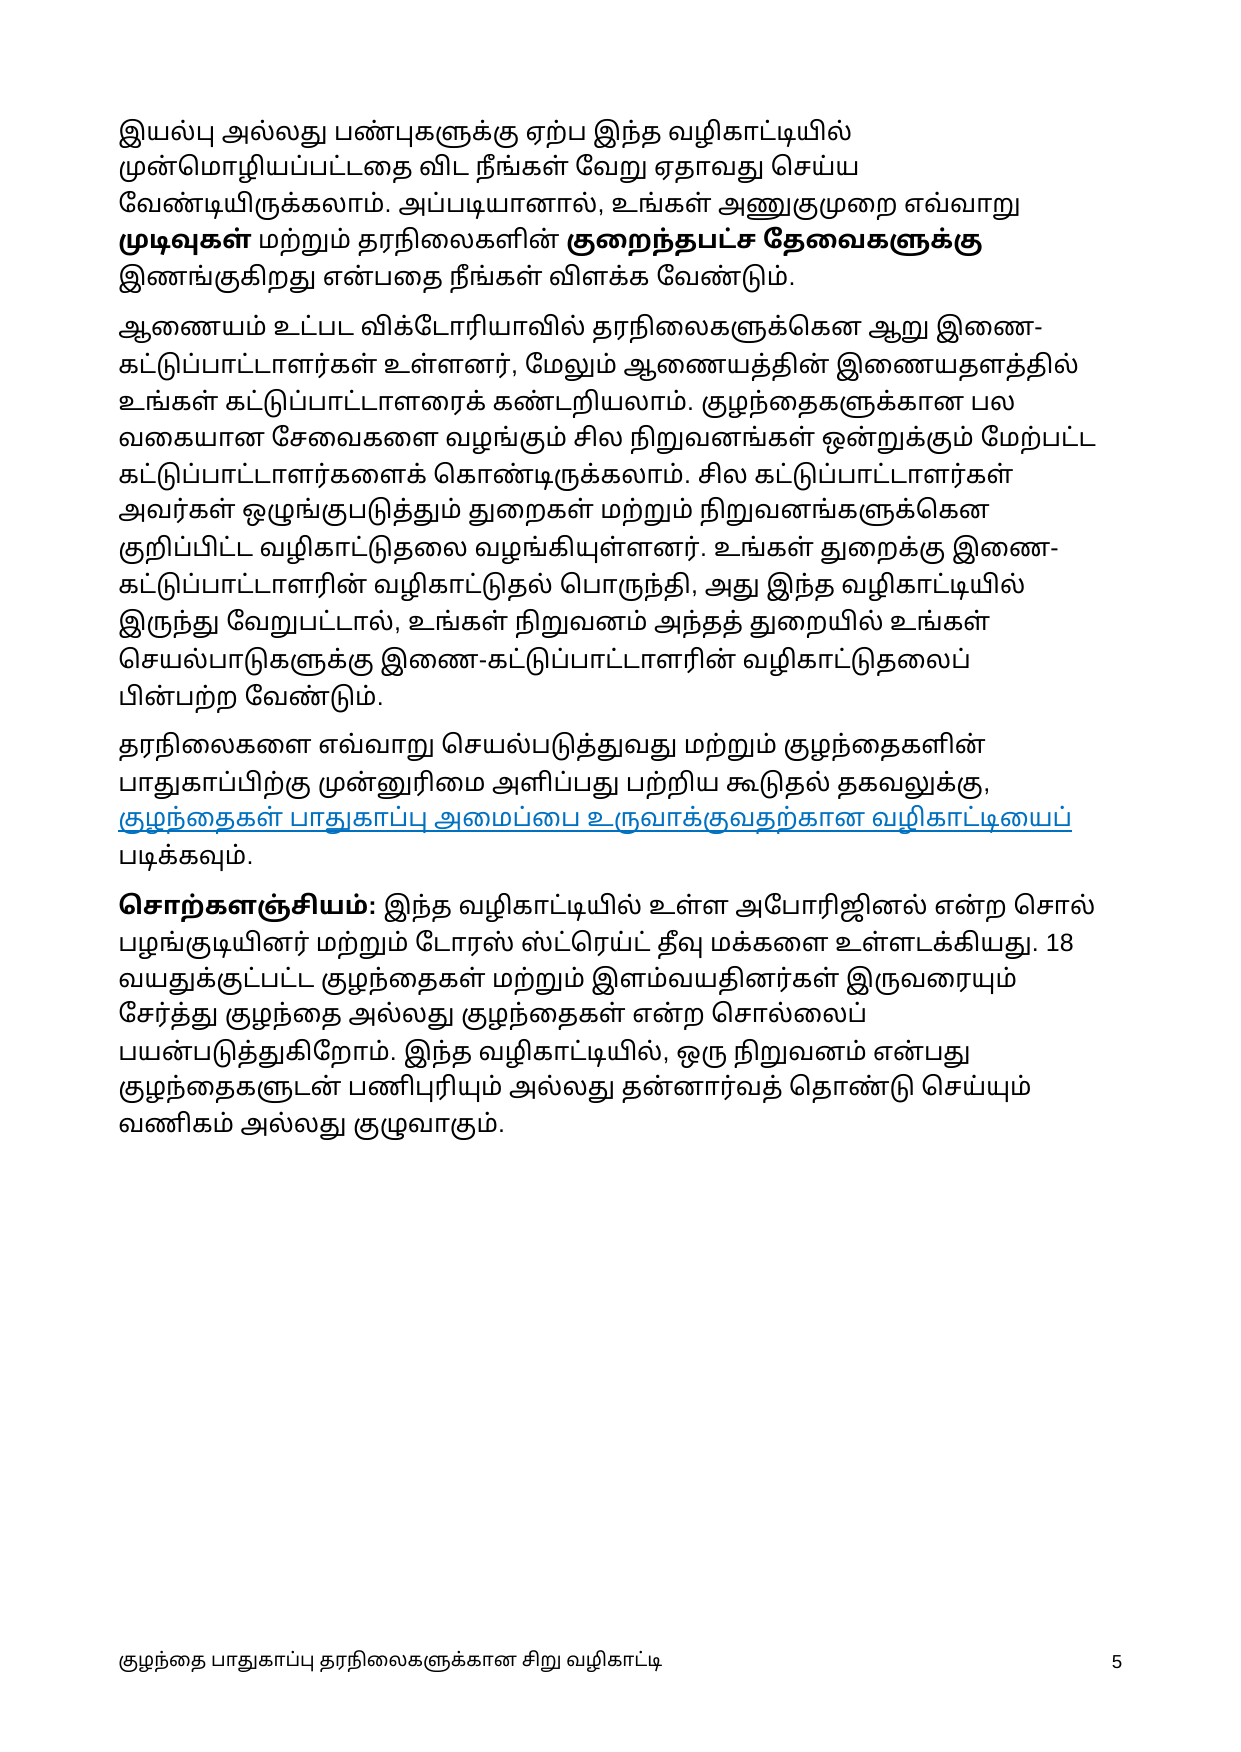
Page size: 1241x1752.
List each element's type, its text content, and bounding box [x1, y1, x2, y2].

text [118, 118, 1122, 295]
text தரநிலைகளை எவ்வாறு செயல்படுத்துவது மற்றும் குழந்தைகளின் பாதுகாப்பிற்கு முன்னுரிமை அளிப்பது பற்றிய கூடுதல் தகவலுக்கு, குழந்தைகள் பாதுகாப்பு அமைப்பை உருவாக்குவதற்கான வழிகாட்டியைப் படிக்கவும். [118, 732, 1122, 873]
text ஆணையம் உட்பட விக்டோரியாவில் தரநிலைகளுக்கென ஆறு இணை-கட்டுப்பாட்டாளர்கள் உள்ளனர், மேலும் ஆணையத்தின் இணையதளத்தில் உங்கள் கட்டுப்பாட்டாளரைக் கண்டறியலாம். குழந்தைகளுக்கான பல வகையான சேவைகளை வழங்கும் சில நிறுவனங்கள் ஒன்றுக்கும் மேற்பட்ட கட்டுப்பாட்டாளர்களைக் கொண்டிருக்கலாம். சில கட்டுப்பாட்டாளர்கள் அவர்கள் ஒழுங்குபடுத்தும் துறைகள் மற்றும் நிறுவனங்களுக்கென குறிப்பிட்ட வழிகாட்டுதலை வழங்கியுள்ளனர். உங்கள் துறைக்கு இணை-கட்டுப்பாட்டாளரின் வழிகாட்டுதல் பொருந்தி, அது இந்த வழிகாட்டியில் இருந்து வேறுபட்டால், உங்கள் நிறுவனம் அந்தத் துறையில் உங்கள் செயல்பாடுகளுக்கு இணை-கட்டுப்பாட்டாளரின் வழிகாட்டுதலைப் பின்பற்ற வேண்டும். [118, 312, 1122, 715]
text சொற்களஞ்சியம்: இந்த வழிகாட்டியில் உள்ள அபோரிஜினல் என்ற சொல் பழங்குடியினர் மற்றும் டோரஸ் ஸ்ட்ரெய்ட் தீவு மக்களை உள்ளடக்கியது. 18 வயதுக்குட்பட்ட குழந்தைகள் மற்றும் இளம்வயதினர்கள் இருவரையும் சேர்த்து குழந்தை அல்லது குழந்தைகள் என்ற சொல்லைப் பயன்படுத்துகிறோம். இந்த வழிகாட்டியில், ஒரு நிறுவனம் என்பது குழந்தைகளுடன் பணிபுரியும் அல்லது தன்னார்வத் தொண்டு செய்யும் வணிகம் அல்லது குழுவாகும். [118, 891, 1122, 1142]
